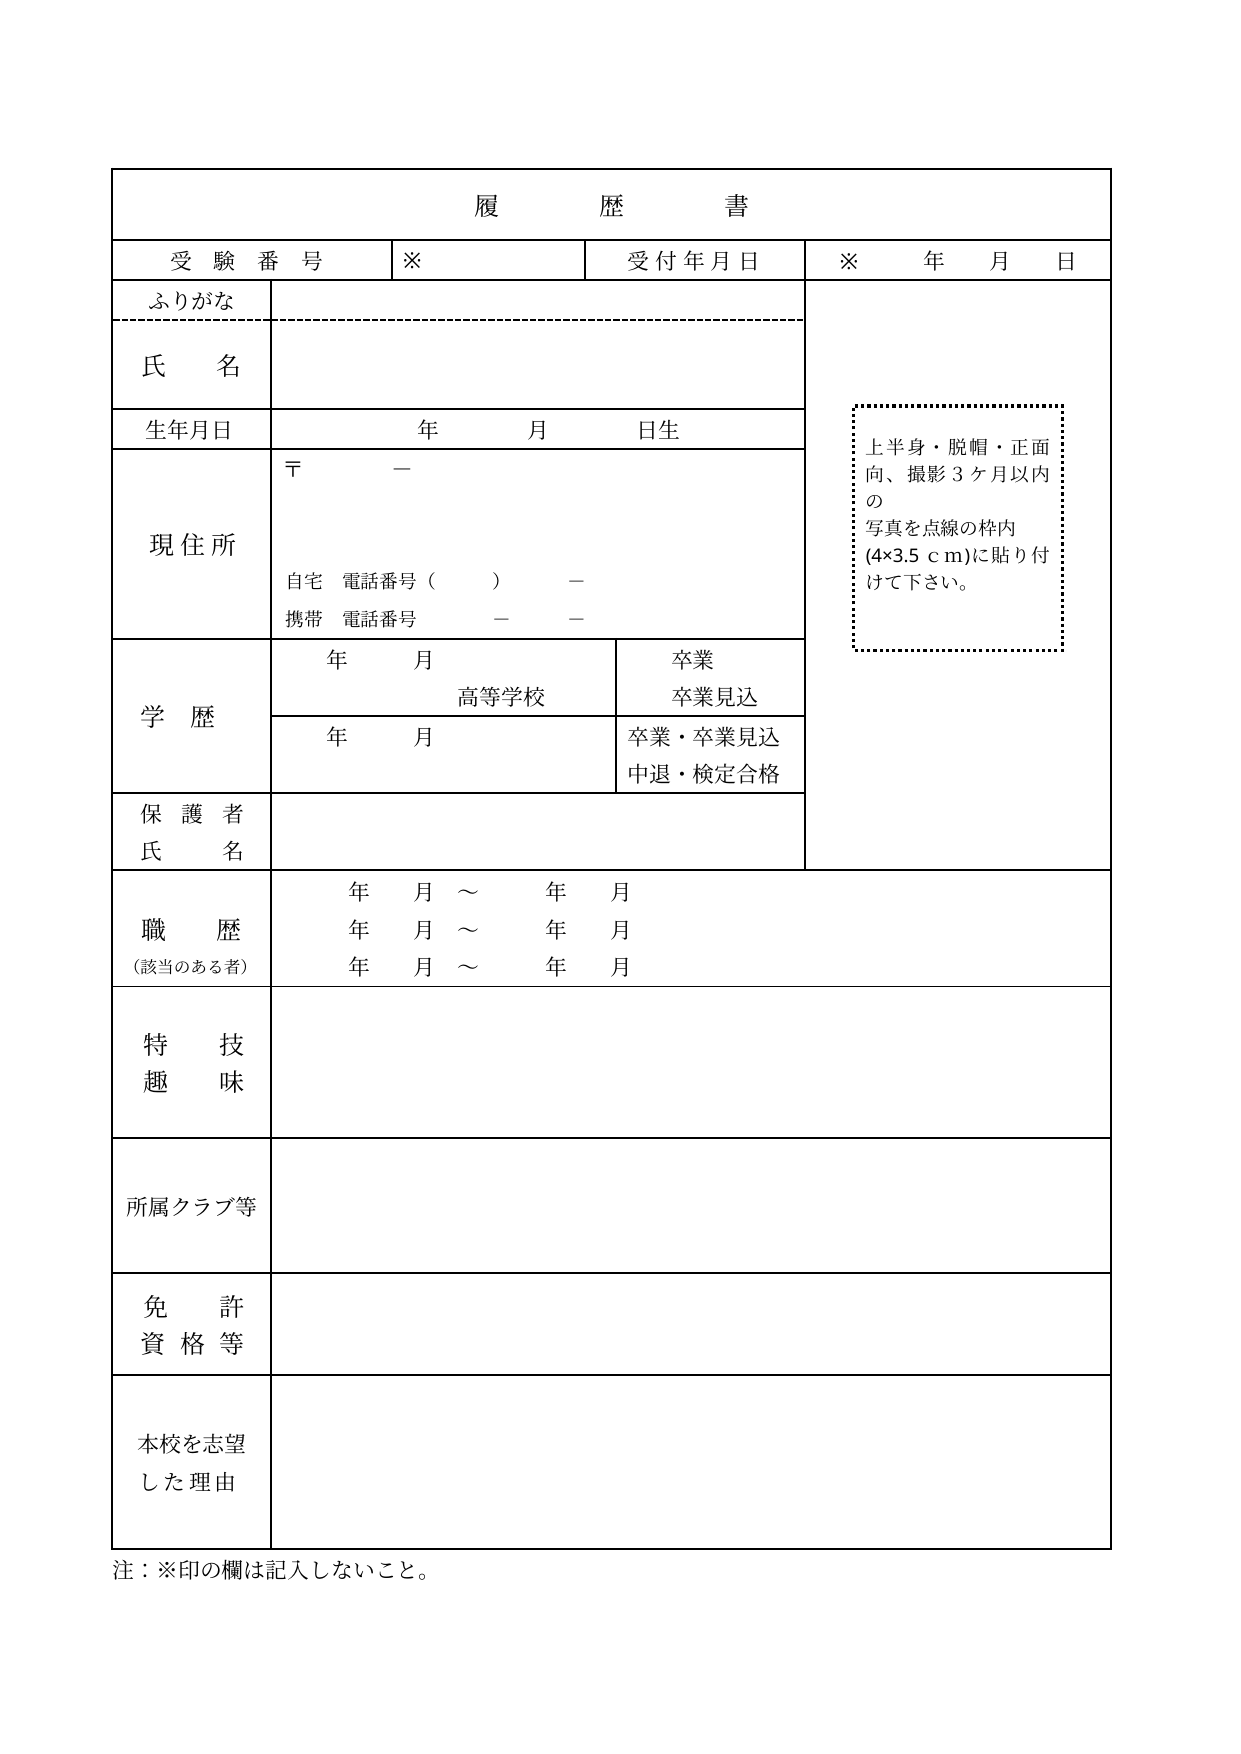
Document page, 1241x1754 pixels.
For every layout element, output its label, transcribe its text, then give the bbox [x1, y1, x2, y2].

table_cell [806, 281, 1110, 869]
text 注：※印の欄は記入しないこと。 [112, 1550, 1128, 1588]
table_cell 現住所 [113, 450, 270, 638]
table_cell [272, 987, 1110, 1137]
table_cell 年 月 [272, 717, 615, 792]
table_cell 年 月 高等学校 [272, 640, 615, 715]
table_cell [272, 1376, 1110, 1548]
table_cell 特 技 趣味 [113, 987, 270, 1137]
table_cell 学歴 [113, 640, 270, 792]
table_cell 年 月 ～ 年 月 年 月 ～ 年 月 年 月 ～ 年 月 [272, 871, 1110, 986]
table_cell 〒 － 自宅 電話番号（ ） － 携帯 電話番号 － － [272, 450, 804, 638]
table_cell [272, 281, 804, 318]
table_cell 免許 資格等 [113, 1274, 270, 1374]
table_cell [272, 1139, 1110, 1272]
table_cell ふりがな [113, 281, 270, 318]
table_cell ※ [393, 241, 584, 279]
table_cell [272, 1274, 1110, 1374]
table_cell 生年月日 [113, 410, 270, 447]
table_cell 卒業・卒業見込 中退・検定合格 [617, 717, 804, 792]
table_cell [272, 794, 804, 869]
table_cell 受付年月日 [586, 241, 804, 279]
table_cell 受 験 番 号 [113, 241, 391, 279]
table_cell 保護者 氏 名 [113, 794, 270, 869]
table_cell 氏 名 [113, 319, 270, 408]
table_cell 年 月 日生 [272, 410, 804, 447]
table_cell 本校を志望 した理由 [113, 1376, 270, 1548]
table_cell 職 歴 （該当のある者） [113, 871, 270, 986]
table_cell 卒業 卒業見込 [617, 640, 804, 715]
table_cell 所属クラブ等 [113, 1139, 270, 1272]
table_cell [272, 319, 804, 408]
table_header 履 歴 書 [113, 170, 1110, 239]
table_cell ※ 年 月 日 [806, 241, 1110, 279]
